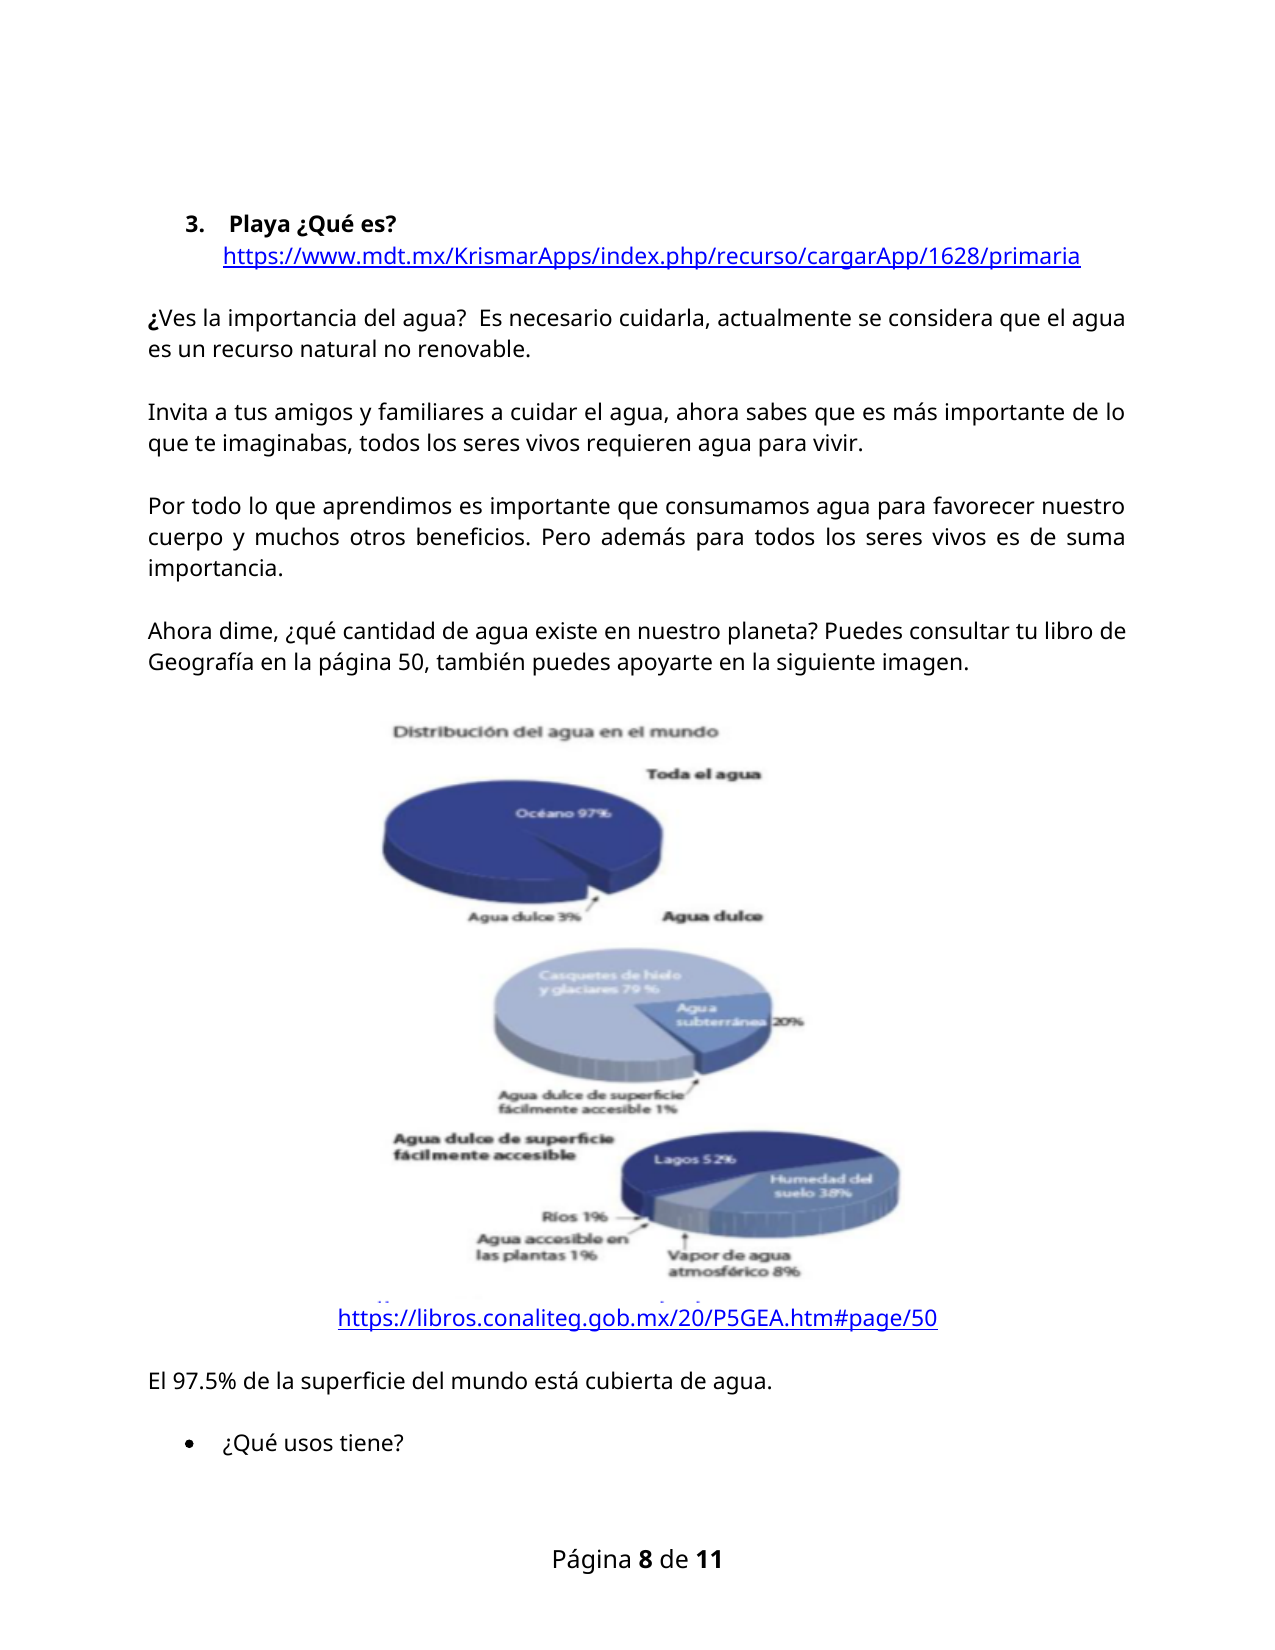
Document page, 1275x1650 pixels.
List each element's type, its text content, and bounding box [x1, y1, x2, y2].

list Playa ¿Qué es? [185, 208, 1127, 240]
list https://www.mdt.mx/KrismarApps/index.php/recurso/cargarApp/1628/primaria [223, 240, 1127, 271]
picture [370, 708, 905, 1303]
list ¿Qué usos tiene? [185, 1427, 1127, 1458]
text ¿Ves la importancia del agua? Es necesario cuidarla, actualmente se considera que el agua es un recurso natural no renovable. [148, 302, 1127, 365]
text Por todo lo que aprendimos es importante que consumamos agua para favorecer nuestro cuerpo y muchos otros beneficios. Pero además para todos los seres vivos es de suma importancia. [148, 490, 1127, 583]
text El 97.5% de la superficie del mundo está cubierta de agua. [148, 1365, 1127, 1396]
text https://libros.conaliteg.gob.mx/20/P5GEA.htm#page/50 [148, 1302, 1127, 1333]
text Ahora dime, ¿qué cantidad de agua existe en nuestro planeta? Puedes consultar tu libro de Geografía en la página 50, también puedes apoyarte en la siguiente imagen. [148, 615, 1127, 677]
text Invita a tus amigos y familiares a cuidar el agua, ahora sabes que es más importante de lo que te imaginabas, todos los seres vivos requieren agua para vivir. [148, 396, 1127, 458]
